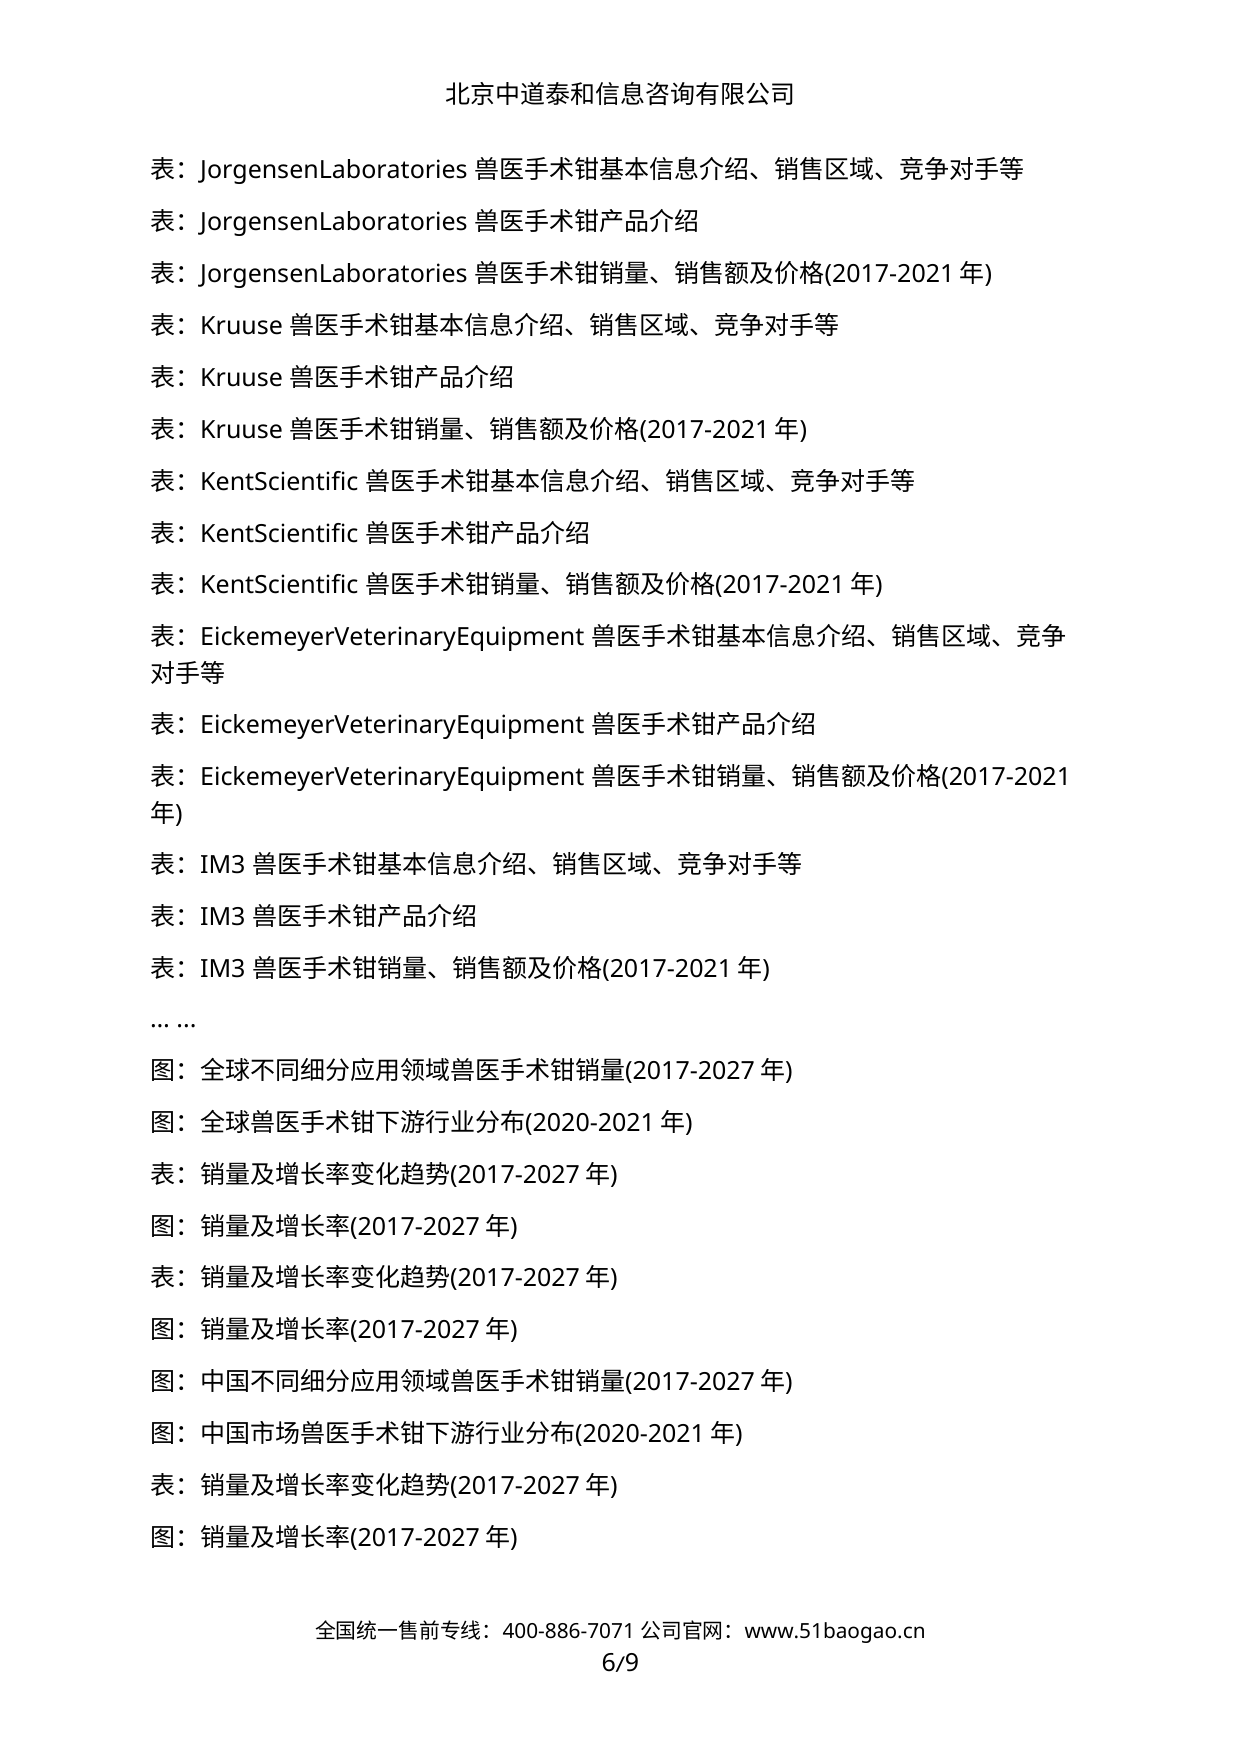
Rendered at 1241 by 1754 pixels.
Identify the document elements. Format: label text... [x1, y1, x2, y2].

text 图：全球不同细分应用领域兽医手术钳销量(2017-2027年) [150, 1050, 1090, 1087]
text 表：Kruuse 兽医手术钳基本信息介绍、销售区域、竞争对手等 [150, 306, 1090, 342]
text 图：中国不同细分应用领域兽医手术钳销量(2017-2027年) [150, 1362, 1090, 1398]
text 表：KentScientific 兽医手术钳基本信息介绍、销售区域、竞争对手等 [150, 461, 1090, 497]
text 表：IM3 兽医手术钳产品介绍 [150, 897, 1090, 933]
text 表：Kruuse 兽医手术钳销量、销售额及价格(2017-2021年) [150, 409, 1090, 446]
text 表：EickemeyerVeterinaryEquipment 兽医手术钳产品介绍 [150, 705, 1090, 741]
text 表：销量及增长率变化趋势(2017-2027年) [150, 1258, 1090, 1294]
text 表：IM3 兽医手术钳基本信息介绍、销售区域、竞争对手等 [150, 845, 1090, 881]
text 表：销量及增长率变化趋势(2017-2027年) [150, 1154, 1090, 1190]
text 表：KentScientific 兽医手术钳销量、销售额及价格(2017-2021年) [150, 565, 1090, 601]
text 表：KentScientific 兽医手术钳产品介绍 [150, 513, 1090, 549]
text 表：JorgensenLaboratories 兽医手术钳销量、销售额及价格(2017-2021年) [150, 254, 1090, 290]
text 表：JorgensenLaboratories 兽医手术钳产品介绍 [150, 202, 1090, 238]
text 表：Kruuse 兽医手术钳产品介绍 [150, 357, 1090, 394]
text 图：销量及增长率(2017-2027年) [150, 1517, 1090, 1553]
text … ... [150, 1001, 1090, 1035]
text 图：销量及增长率(2017-2027年) [150, 1310, 1090, 1346]
text 图：全球兽医手术钳下游行业分布(2020-2021年) [150, 1102, 1090, 1138]
text 表：IM3 兽医手术钳销量、销售额及价格(2017-2021年) [150, 949, 1090, 985]
text 图：销量及增长率(2017-2027年) [150, 1206, 1090, 1242]
text 表：EickemeyerVeterinaryEquipment 兽医手术钳销量、销售额及价格(2017-2021年) [150, 757, 1090, 829]
text 表：销量及增长率变化趋势(2017-2027年) [150, 1465, 1090, 1502]
text 表：EickemeyerVeterinaryEquipment 兽医手术钳基本信息介绍、销售区域、竞争对手等 [150, 617, 1090, 689]
text 表：JorgensenLaboratories 兽医手术钳基本信息介绍、销售区域、竞争对手等 [150, 150, 1090, 186]
text 图：中国市场兽医手术钳下游行业分布(2020-2021年) [150, 1413, 1090, 1450]
